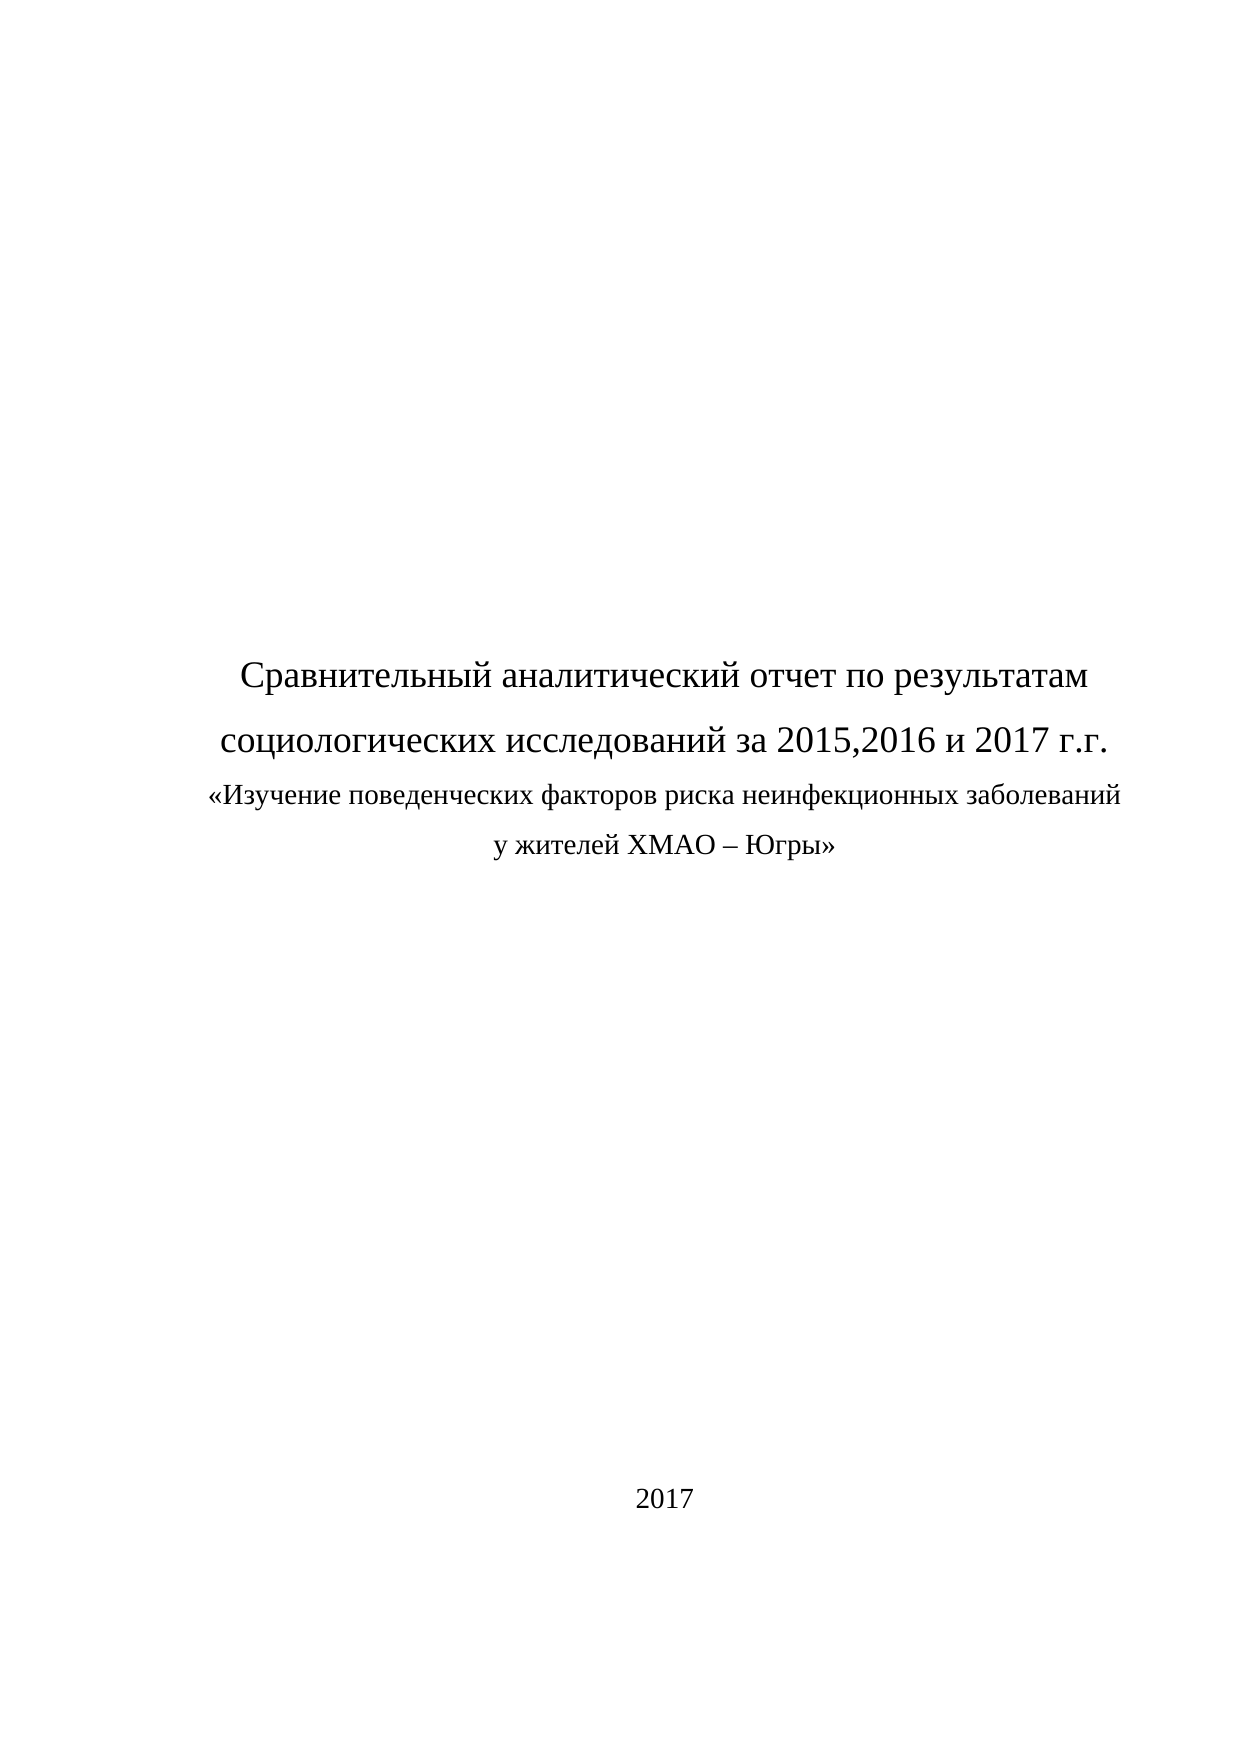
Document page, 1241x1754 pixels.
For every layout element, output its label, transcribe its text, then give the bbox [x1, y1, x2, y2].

text 2017 [177, 1481, 1152, 1515]
text у жителей ХМАО – Югры» [177, 827, 1152, 861]
text Сравнительный аналитический отчет по результатам социологических исследований за 2015,2016 и 2017 г.г. «Изучение поведенческих факторов риска неинфекционных заболеваний [177, 652, 1152, 811]
